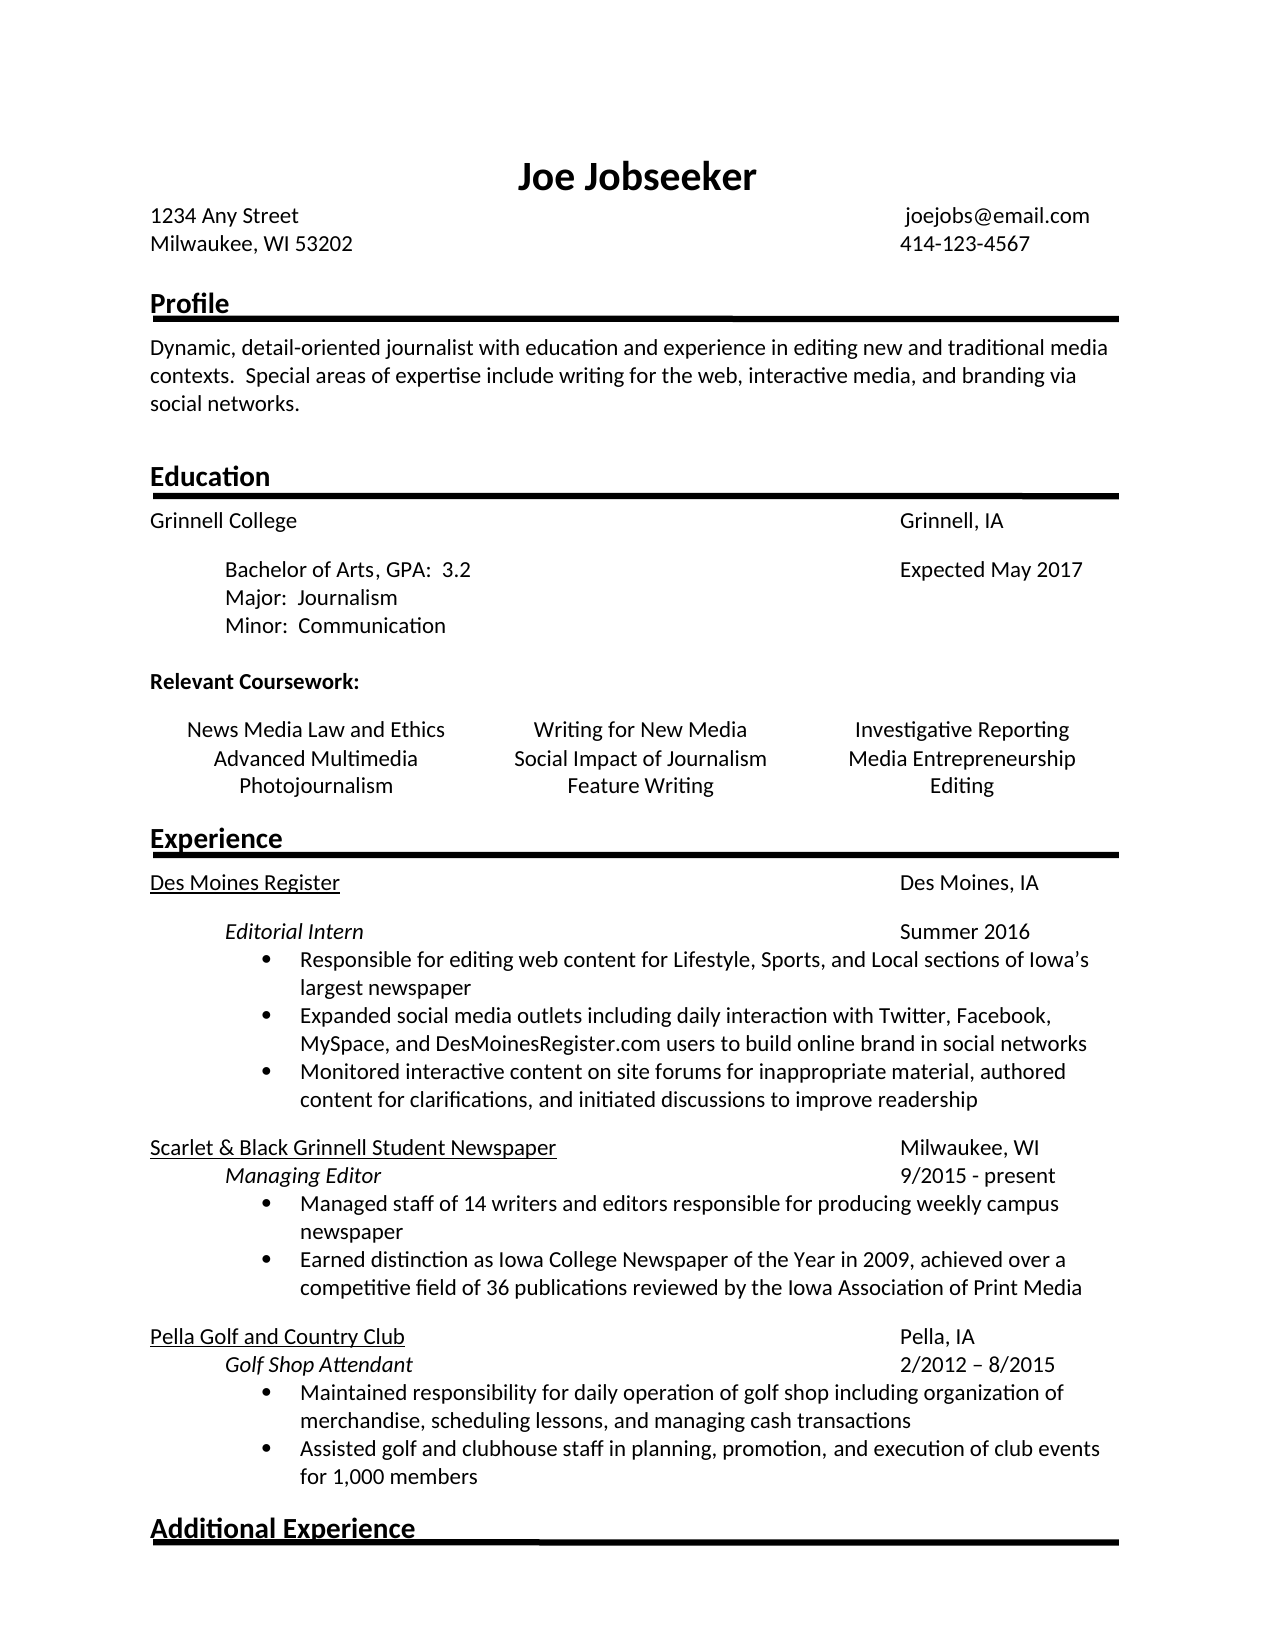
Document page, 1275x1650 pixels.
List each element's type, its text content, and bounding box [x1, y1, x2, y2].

text Joe Jobseeker [150, 150, 1125, 201]
text Major: Journalism [150, 583, 1125, 611]
text Milwaukee, WI 53202 414-123-4567 [150, 229, 1125, 257]
list Monitored interactive content on site forums for inappropriate material, authored content for clarifications, and initiated discussions to improve readership [262, 1057, 1125, 1113]
table_cell Social Impact of Journalism [482, 744, 799, 772]
text Pella Golf and Country Club Pella, IA [150, 1322, 1125, 1350]
text Additional Experience [150, 1510, 1125, 1546]
text Profile [150, 285, 1125, 321]
text Minor: Communication [150, 611, 1125, 639]
list Maintained responsibility for daily operation of golf shop including organization of merchandise, scheduling lessons, and managing cash transactions [262, 1378, 1125, 1434]
table_header News Media Law and Ethics [150, 716, 482, 744]
text Experience [150, 820, 1125, 856]
table_cell Advanced Multimedia [150, 744, 482, 772]
text Education [150, 458, 1125, 494]
table_header Writing for New Media [482, 716, 799, 744]
list Assisted golf and clubhouse staff in planning, promotion, and execution of club events for 1,000 members [262, 1434, 1125, 1490]
text Bachelor of Arts , GPA: 3.2 Expected May 2017 [150, 555, 1125, 583]
table_cell Photojournalism [150, 772, 482, 800]
text Managing Editor 9/2015 - present [150, 1161, 1125, 1189]
table_cell Media Entrepreneurship [799, 744, 1125, 772]
list Responsible for editing web content for Lifestyle, Sports, and Local sections of Iowa’s largest newspaper [262, 945, 1125, 1001]
table_header Investigative Reporting [799, 716, 1125, 744]
text Editorial Intern Summer 2016 [150, 917, 1125, 945]
list Expanded social media outlets including daily interaction with Twitter, Facebook, MySpace, and DesMoinesRegister.com users to build online brand in social networks [262, 1001, 1125, 1057]
text Golf Shop Attendant 2/2012 – 8/2015 [150, 1350, 1125, 1378]
text 1234 Any Street joejobs@email.com [150, 201, 1125, 229]
text Grinnell College Grinnell, IA [150, 506, 1125, 534]
table_cell Editing [799, 772, 1125, 800]
text Scarlet & Black Grinnell Student Newspaper Milwaukee, WI [150, 1133, 1125, 1161]
text Dynamic, detail-oriented journalist with education and experience in editing new and traditional media contexts. Special areas of expertise include writing for the web, interactive media, and branding via social networks. [150, 333, 1125, 417]
text Des Moines Register Des Moines, IA [150, 868, 1125, 896]
table_cell Feature Writing [482, 772, 799, 800]
list Earned distinction as Iowa College Newspaper of the Year in 2009, achieved over a competitive field of 36 publications reviewed by the Iowa Association of Print Media [262, 1246, 1125, 1302]
list Managed staff of 14 writers and editors responsible for producing weekly campus newspaper [262, 1189, 1125, 1246]
text Relevant Coursework: [150, 667, 1125, 695]
